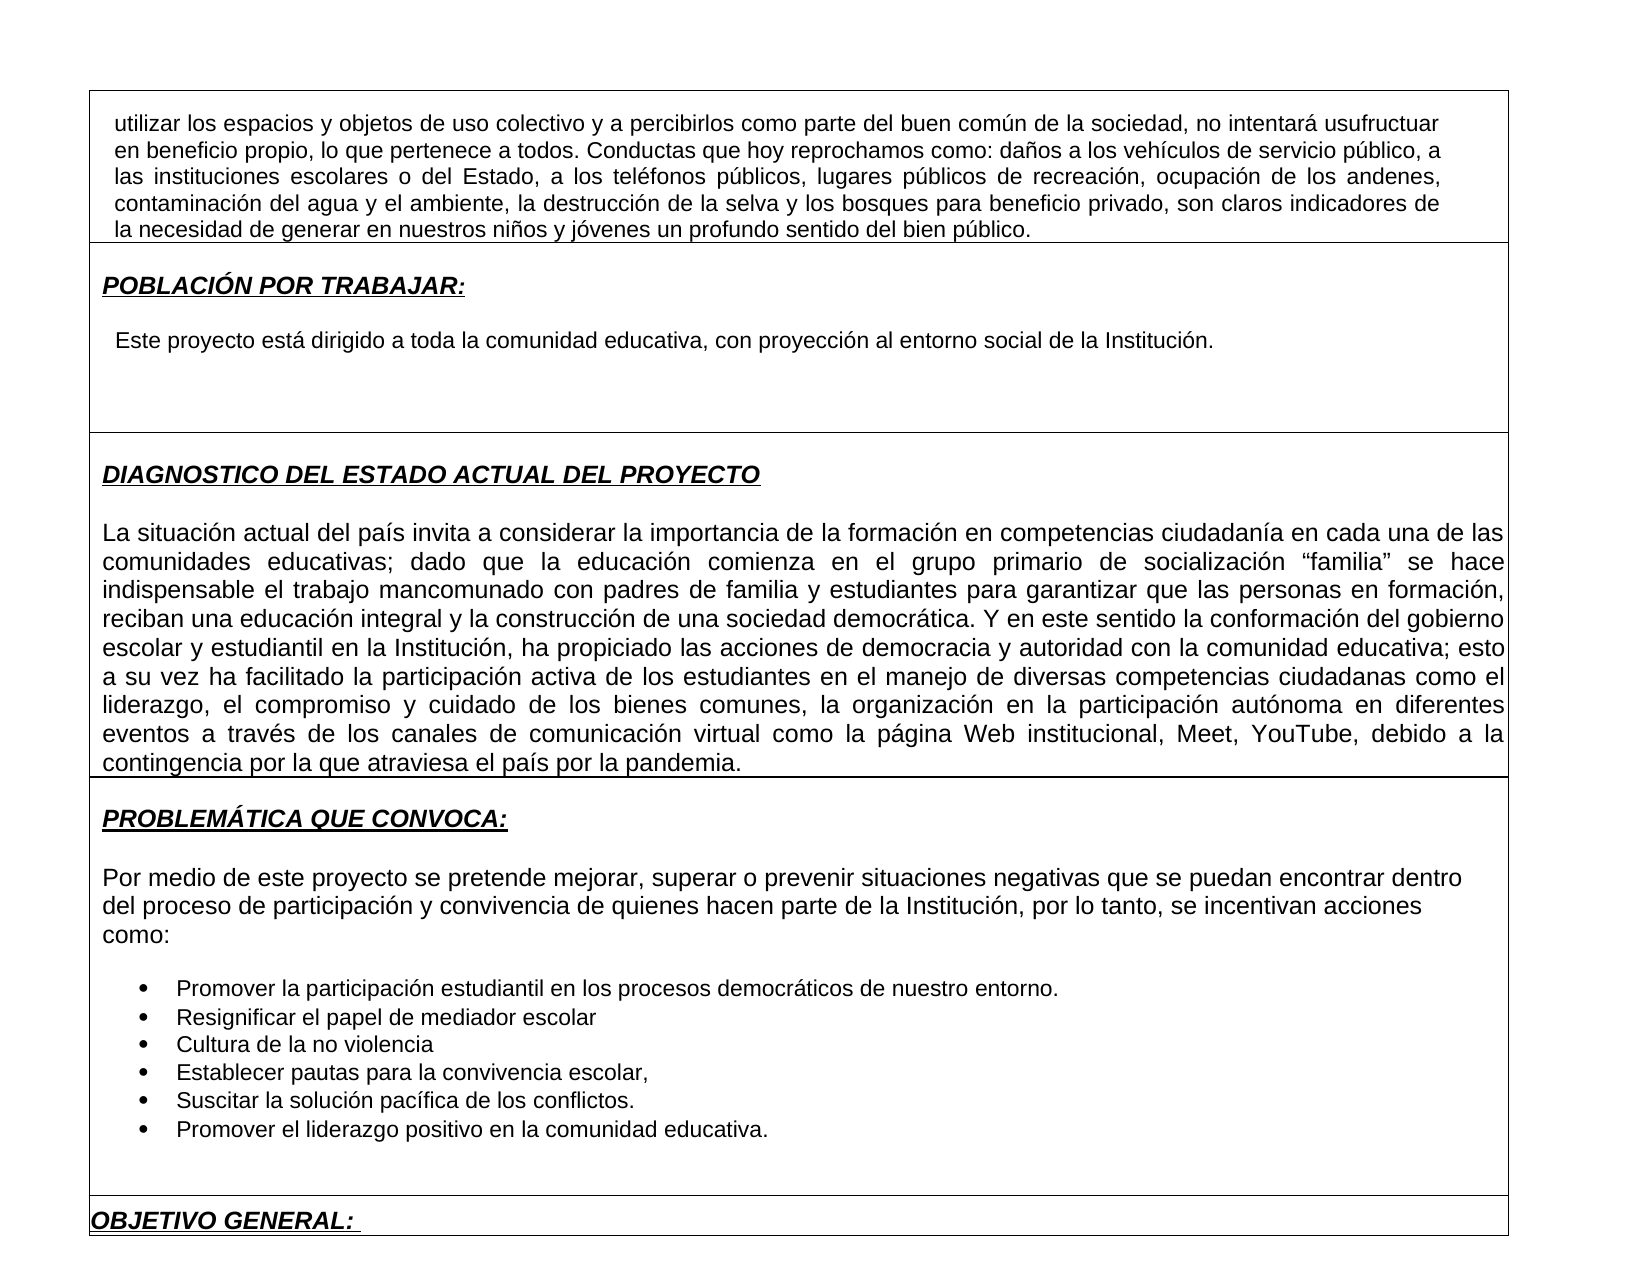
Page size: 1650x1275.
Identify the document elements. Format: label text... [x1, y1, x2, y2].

table_cell DIAGNOSTICO DEL ESTADO ACTUAL DEL PROYECTO La situación actual del país invita a considerar la importancia de la formación en competencias ciudadanía en cada una de las comunidades educativas; dado que la educación comienza en el grupo primario de socialización “familia” se hace indispensable el trabajo mancomunado con padres de familia y estudiantes para garantizar que las personas en formación, reciban una educación integral y la construcción de una sociedad democrática. Y en este sentido la conformación del gobierno escolar y estudiantil en la Institución, ha propiciado las acciones de democracia y autoridad con la comunidad educativa; esto a su vez ha facilitado la participación activa de los estudiantes en el manejo de diversas competencias ciudadanas como el liderazgo, el compromiso y cuidado de los bienes comunes, la organización en la participación autónoma en diferentes eventos a través de los canales de comunicación virtual como la página Web institucional, Meet, YouTube, debido a la contingencia por la que atraviesa el país por la pandemia. [90, 433, 1508, 776]
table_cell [90, 1196, 1508, 1234]
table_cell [90, 91, 1508, 242]
table_cell POBLACIÓN POR TRABAJAR: Este proyecto está dirigido a toda la comunidad educativa, con proyección al entorno social de la Institución. [90, 243, 1508, 432]
table_cell PROBLEMÁTICA QUE CONVOCA: Por medio de este proyecto se pretende mejorar, superar o prevenir situaciones negativas que se puedan encontrar dentro del proceso de participación y convivencia de quienes hacen parte de la Institución, por lo tanto, se incentivan acciones como: Promover la participación estudiantil en los procesos democráticos de nuestro entorno. Resignificar el papel de mediador escolar Cultura de la no violencia Establecer pautas para la convivencia escolar, Suscitar la solución pacífica de los conflictos. Promover el liderazgo positivo en la comunidad educativa. [90, 778, 1508, 1195]
